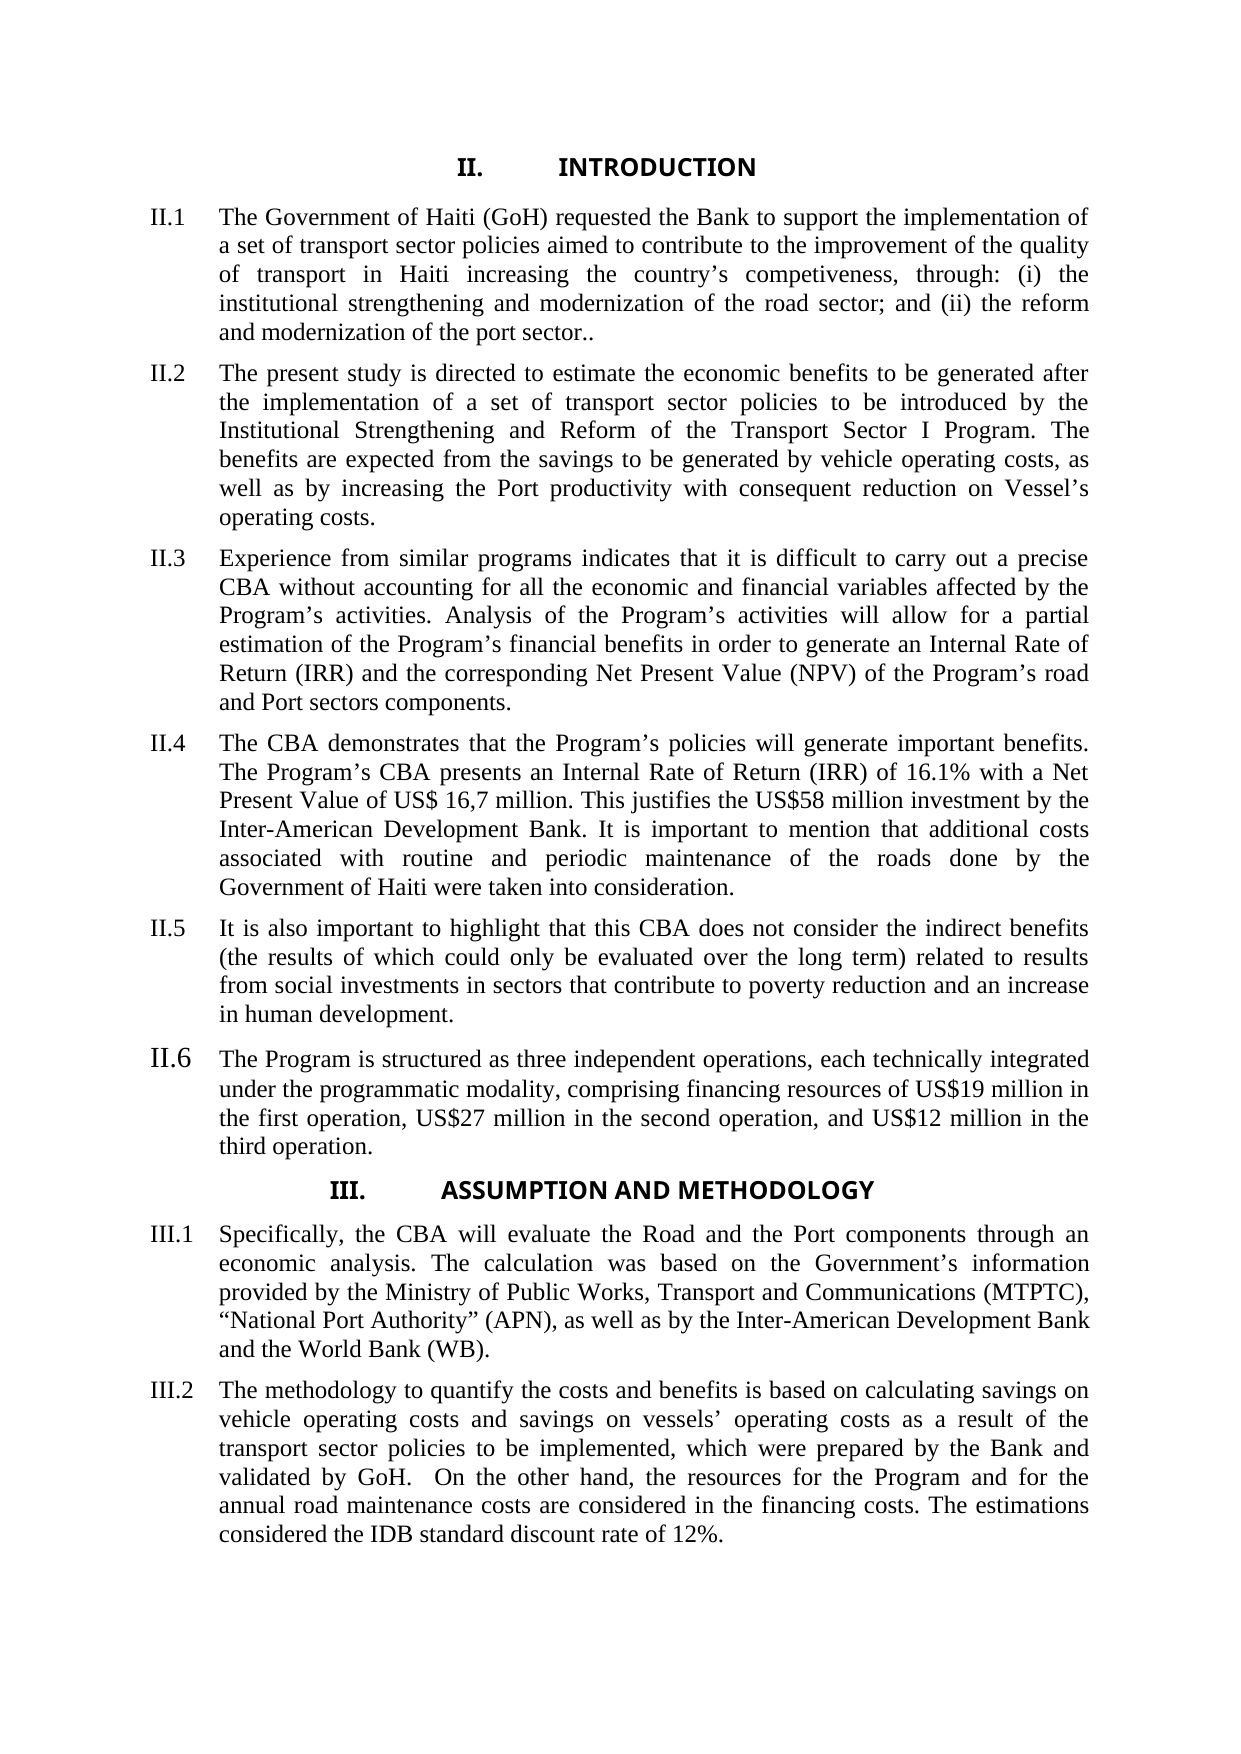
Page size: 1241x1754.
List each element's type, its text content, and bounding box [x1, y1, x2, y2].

list Experience from similar programs indicates that it is difficult to carry out a precise CBA without accounting for all the economic and financial variables affected by the Program’s activities. Analysis of the Program’s activities will allow for a partial estimation of the Program’s financial benefits in order to generate an Internal Rate of Return (IRR) and the corresponding Net Present Value (NPV) of the Program’s road and Port sectors components. [150, 543, 1090, 715]
list It is also important to highlight that this CBA does not consider the indirect benefits (the results of which could only be evaluated over the long term) related to results from social investments in sectors that contribute to poverty reduction and an increase in human development. [150, 913, 1090, 1028]
list Specifically, the CBA will evaluate the Road and the Port components through an economic analysis. The calculation was based on the Government’s information provided by the Ministry of Public Works, Transport and Communications (MTPTC), “National Port Authority” (APN), as well as by the Inter-American Development Bank and the World Bank (WB). [150, 1219, 1090, 1363]
list The Government of Haiti (GoH) requested the Bank to support the implementation of a set of transport sector policies aimed to contribute to the improvement of the quality of transport in Haiti increasing the country’s competiveness, through: (i) the institutional strengthening and modernization of the road sector; and (ii) the reform and modernization of the port sector.. [150, 202, 1090, 345]
list ASSUMPTION AND METHODOLOGY [150, 1173, 1090, 1207]
list The methodology to quantify the costs and benefits is based on calculating savings on vehicle operating costs and savings on vessels’ operating costs as a result of the transport sector policies to be implemented, which were prepared by the Bank and validated by GoH. On the other hand, the resources for the Program and for the annual road maintenance costs are considered in the financing costs. The estimations considered the IDB standard discount rate of 12%. [150, 1376, 1090, 1548]
list The Program is structured as three independent operations, each technically integrated under the programmatic modality, comprising financing resources of US$19 million in the first operation, US$27 million in the second operation, and US$12 million in the third operation. [150, 1040, 1090, 1160]
list The present study is directed to estimate the economic benefits to be generated after the implementation of a set of transport sector policies to be introduced by the Institutional Strengthening and Reform of the Transport Sector I Program. The benefits are expected from the savings to be generated by vehicle operating costs, as well as by increasing the Port productivity with consequent reduction on Vessel’s operating costs. [150, 358, 1090, 530]
list INTRODUCTION [150, 150, 1090, 184]
list The CBA demonstrates that the Program’s policies will generate important benefits. The Program’s CBA presents an Internal Rate of Return (IRR) of 16.1% with a Net Present Value of US$ 16,7 million. This justifies the US$58 million investment by the Inter-American Development Bank. It is important to mention that additional costs associated with routine and periodic maintenance of the roads done by the Government of Haiti were taken into consideration. [150, 728, 1090, 900]
